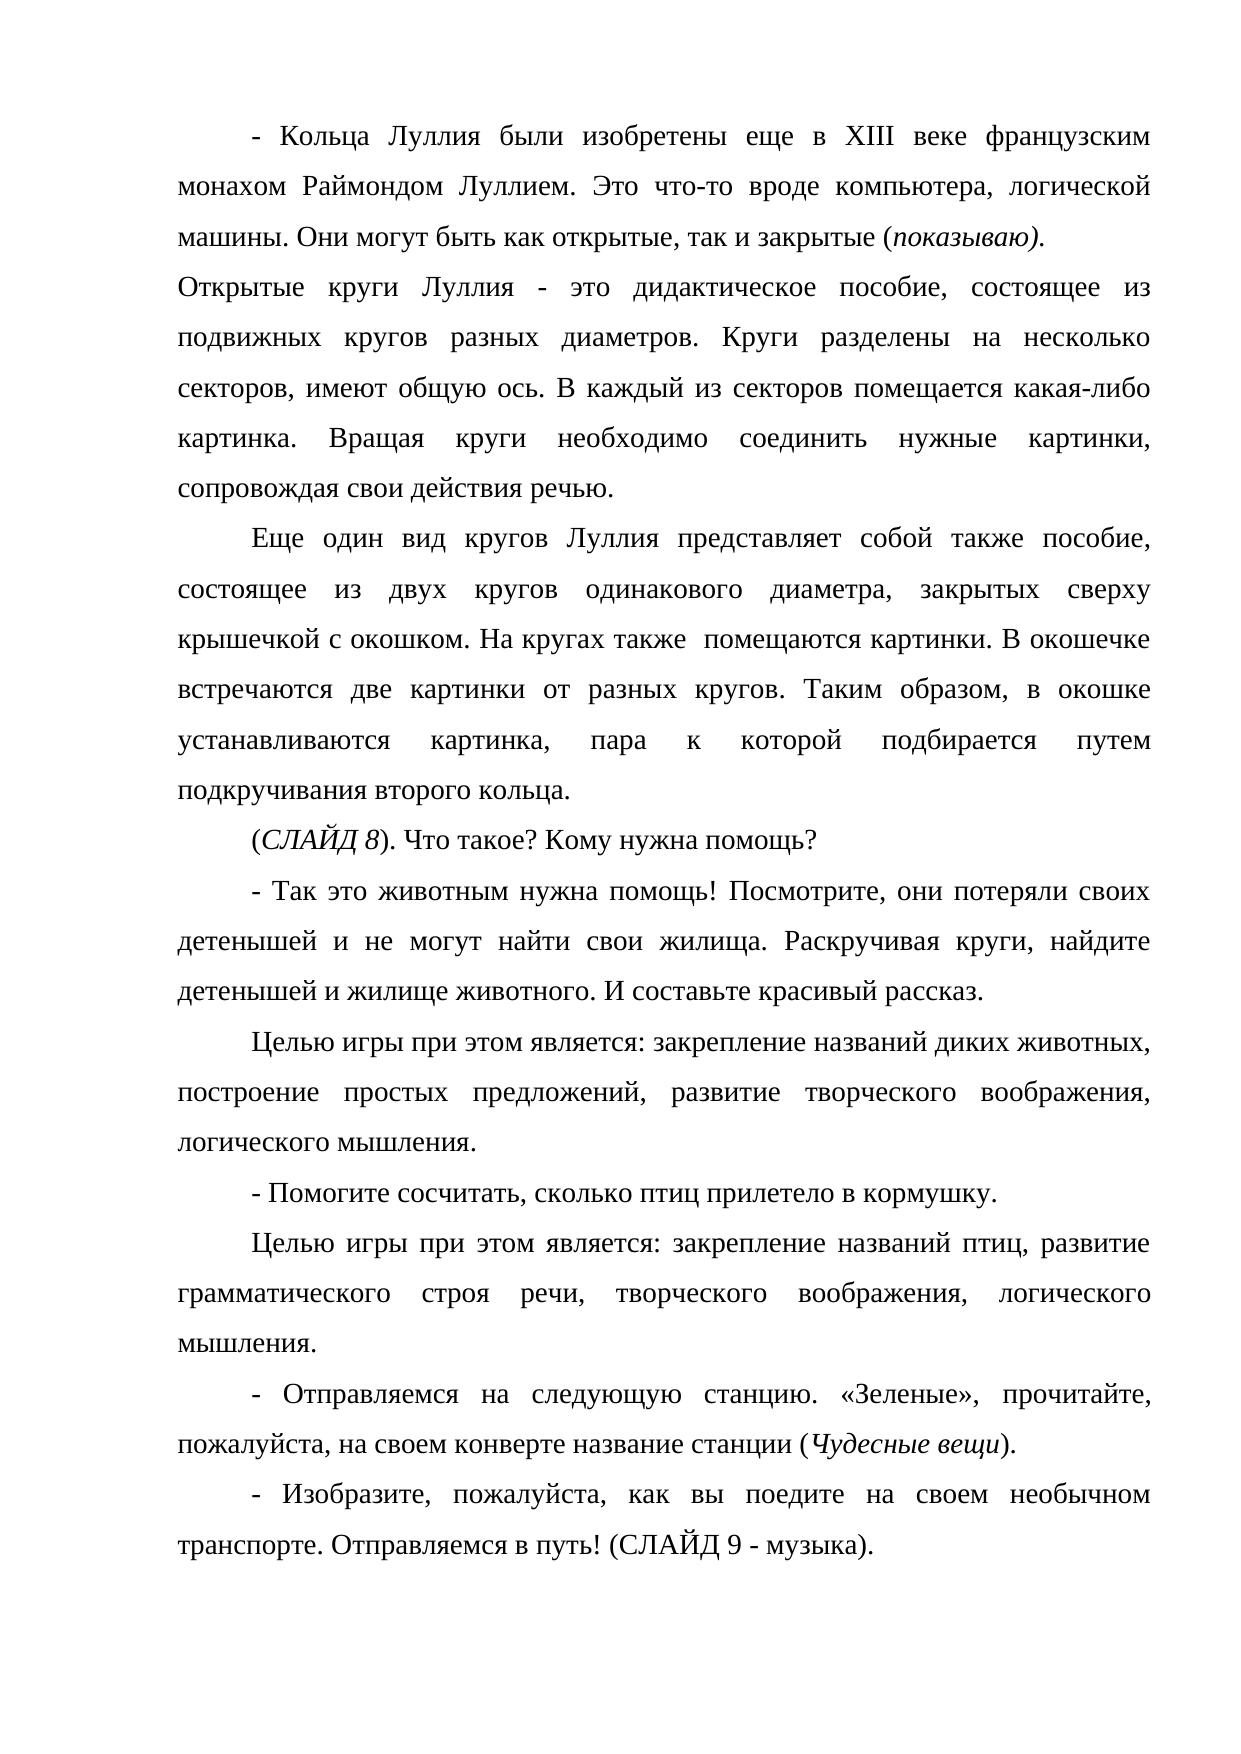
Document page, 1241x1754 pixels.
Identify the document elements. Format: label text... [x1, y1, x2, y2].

text Целью игры при этом является: закрепление названий диких животных, построение простых предложений, развитие творческого воображения, логического мышления. [177, 1024, 1152, 1158]
text - Кольца Луллия были изобретены еще в XIII веке французским монахом Раймондом Луллием. Это что-то вроде компьютера, логической машины. Они могут быть как открытые, так и закрытые (показываю). [177, 118, 1152, 252]
text Целью игры при этом является: закрепление названий птиц, развитие грамматического строя речи, творческого воображения, логического мышления. [177, 1225, 1152, 1359]
text Открытые круги Луллия - это дидактическое пособие, состоящее из подвижных кругов разных диаметров. Круги разделены на несколько секторов, имеют общую ось. В каждый из секторов помещается какая-либо картинка. Вращая круги необходимо соединить нужные картинки, сопровождая свои действия речью. [177, 269, 1152, 504]
text (СЛАЙД 8). Что такое? Кому нужна помощь? [177, 822, 1152, 856]
text - Отправляемся на следующую станцию. «Зеленые», прочитайте, пожалуйста, на своем конверте название станции (Чудесные вещи). [177, 1376, 1152, 1460]
text Еще один вид кругов Луллия представляет собой также пособие, состоящее из двух кругов одинакового диаметра, закрытых сверху крышечкой с окошком. На кругах также помещаются картинки. В окошечке встречаются две картинки от разных кругов. Таким образом, в окошке устанавливаются картинка, пара к которой подбирается путем подкручивания второго кольца. [177, 521, 1152, 806]
text - Помогите сосчитать, сколько птиц прилетело в кормушку. [177, 1175, 1152, 1208]
text - Так это животным нужна помощь! Посмотрите, они потеряли своих детенышей и не могут найти свои жилища. Раскручивая круги, найдите детенышей и жилище животного. И составьте красивый рассказ. [177, 873, 1152, 1007]
text - Изобразите, пожалуйста, как вы поедите на своем необычном транспорте. Отправляемся в путь! (СЛАЙД 9 - музыка). [177, 1477, 1152, 1560]
